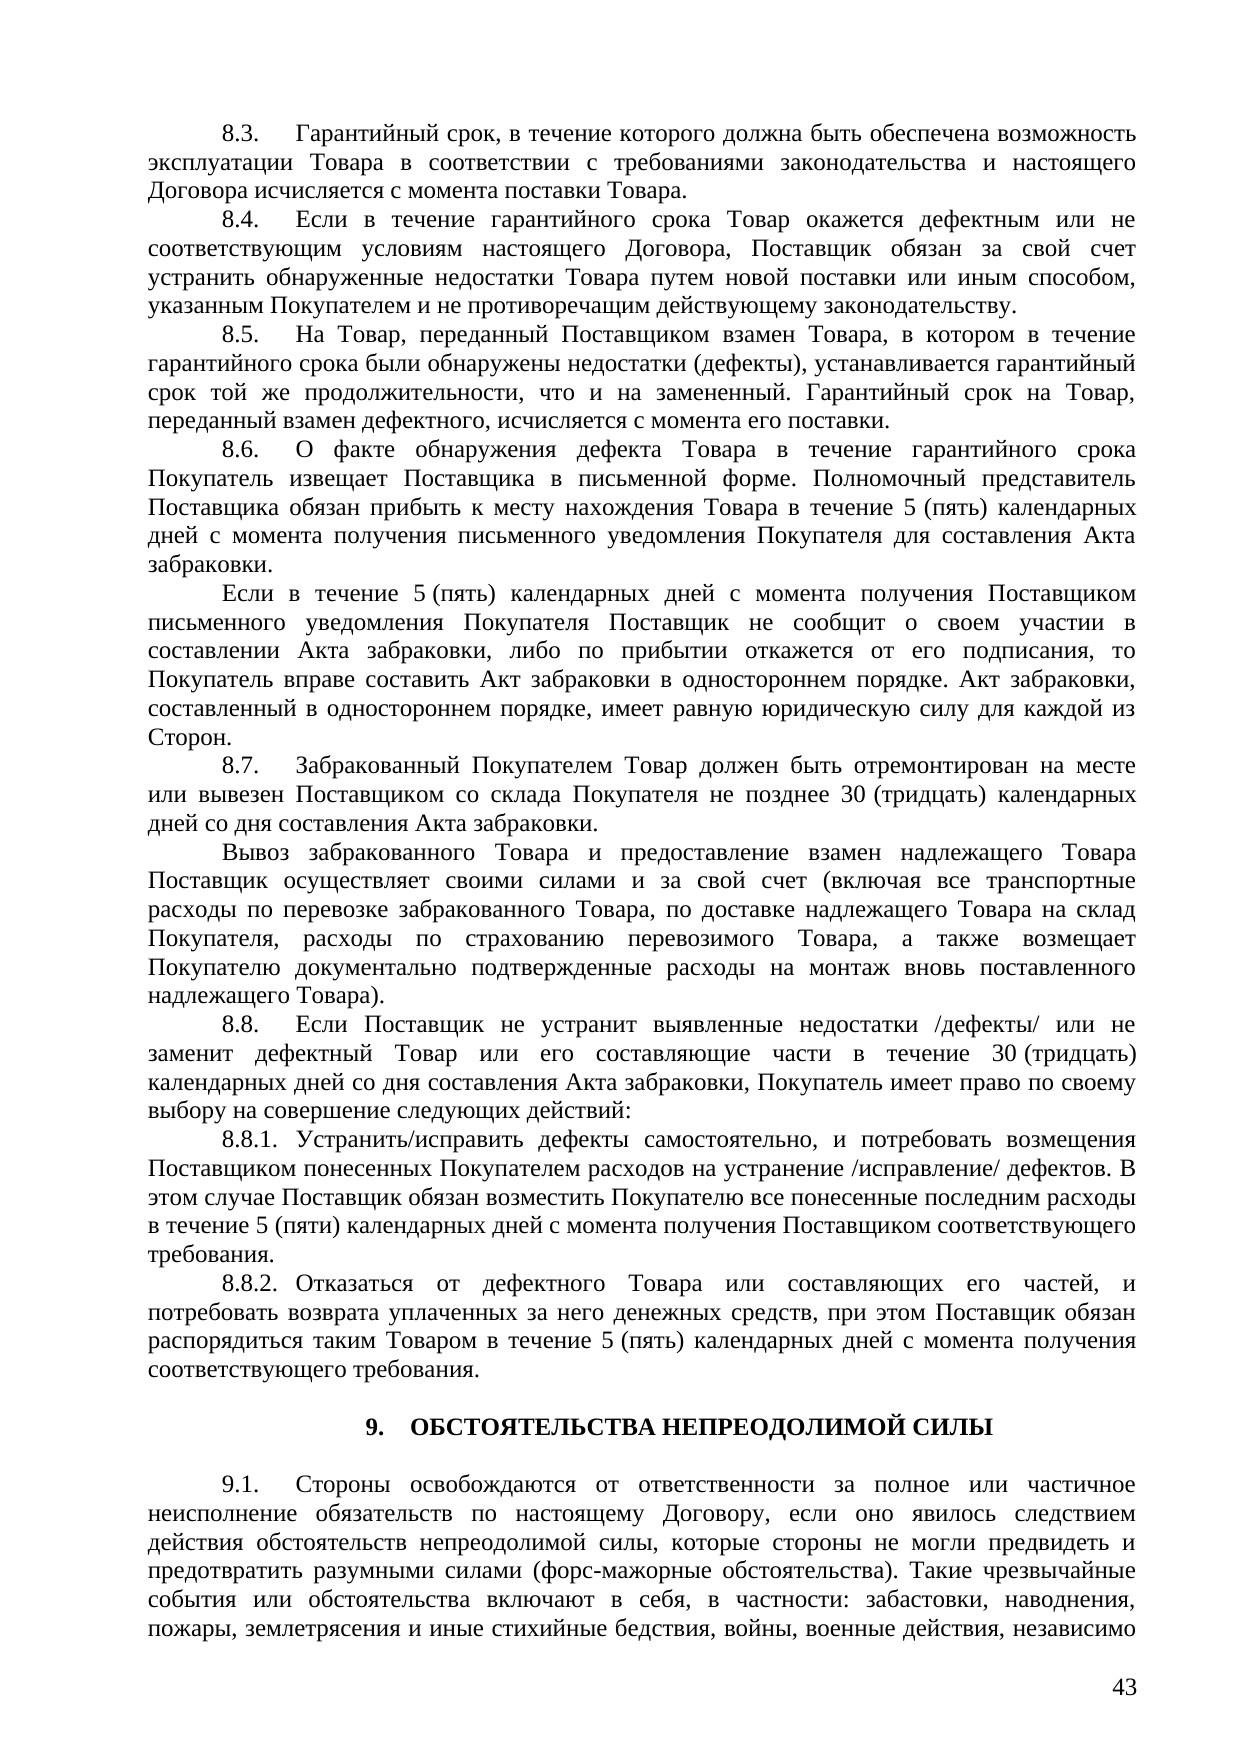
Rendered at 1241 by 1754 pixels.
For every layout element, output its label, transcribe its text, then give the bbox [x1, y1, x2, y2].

text 8.8.1. Устранить/исправить дефекты самостоятельно, и потребовать возмещения Поставщиком понесенных Покупателем расходов на устранение /исправление/ дефектов. В этом случае Поставщик обязан возместить Покупателю все понесенные последним расходы в течение 5 (пяти) календарных дней с момента получения Поставщиком соответствующего требования. [148, 1124, 1137, 1268]
list Гарантийный срок, в течение которого должна быть обеспечена возможность эксплуатации Товара в соответствии с требованиями законодательства и настоящего Договора исчисляется с момента поставки Товара. [148, 118, 1137, 204]
text 8.8.2. Отказаться от дефектного Товара или составляющих его частей, и потребовать возврата уплаченных за него денежных средств, при этом Поставщик обязан распорядиться таким Товаром в течение 5 (пять) календарных дней с момента получения соответствующего требования. [148, 1268, 1137, 1383]
list Если Поставщик не устранит выявленные недостатки /дефекты/ или не заменит дефектный Товар или его составляющие части в течение 30 (тридцать) календарных дней со дня составления Акта забраковки, Покупатель имеет право по своему выбору на совершение следующих действий: [148, 1009, 1137, 1124]
list ОБСТОЯТЕЛЬСТВА НЕПРЕОДОЛИМОЙ СИЛЫ [148, 1412, 1137, 1441]
text Если в течение 5 (пять) календарных дней с момента получения Поставщиком письменного уведомления Покупателя Поставщик не сообщит о своем участии в составлении Акта забраковки, либо по прибытии откажется от его подписания, то Покупатель вправе составить Акт забраковки в одностороннем порядке. Акт забраковки, составленный в одностороннем порядке, имеет равную юридическую силу для каждой из Сторон. [148, 578, 1137, 751]
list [148, 1469, 1137, 1642]
list О факте обнаружения дефекта Товара в течение гарантийного срока Покупатель извещает Поставщика в письменной форме. Полномочный представитель Поставщика обязан прибыть к месту нахождения Товара в течение 5 (пять) календарных дней с момента получения письменного уведомления Покупателя для составления Акта забраковки. [148, 434, 1137, 578]
list Забракованный Покупателем Товар должен быть отремонтирован на месте или вывезен Поставщиком со склада Покупателя не позднее 30 (тридцать) календарных дней со дня составления Акта забраковки. [148, 751, 1137, 837]
list Если в течение гарантийного срока Товар окажется дефектным или не соответствующим условиям настоящего Договора, Поставщик обязан за свой счет устранить обнаруженные недостатки Товара путем новой поставки или иным способом, указанным Покупателем и не противоречащим действующему законодательству. [148, 204, 1137, 319]
text Вывоз забракованного Товара и предоставление взамен надлежащего Товара Поставщик осуществляет своими силами и за свой счет (включая все транспортные расходы по перевозке забракованного Товара, по доставке надлежащего Товара на склад Покупателя, расходы по страхованию перевозимого Товара, а также возмещает Покупателю документально подтвержденные расходы на монтаж вновь поставленного надлежащего Товара). [148, 837, 1137, 1009]
list На Товар, переданный Поставщиком взамен Товара, в котором в течение гарантийного срока были обнаружены недостатки (дефекты), устанавливается гарантийный срок той же продолжительности, что и на замененный. Гарантийный срок на Товар, переданный взамен дефектного, исчисляется с момента его поставки. [148, 319, 1137, 434]
